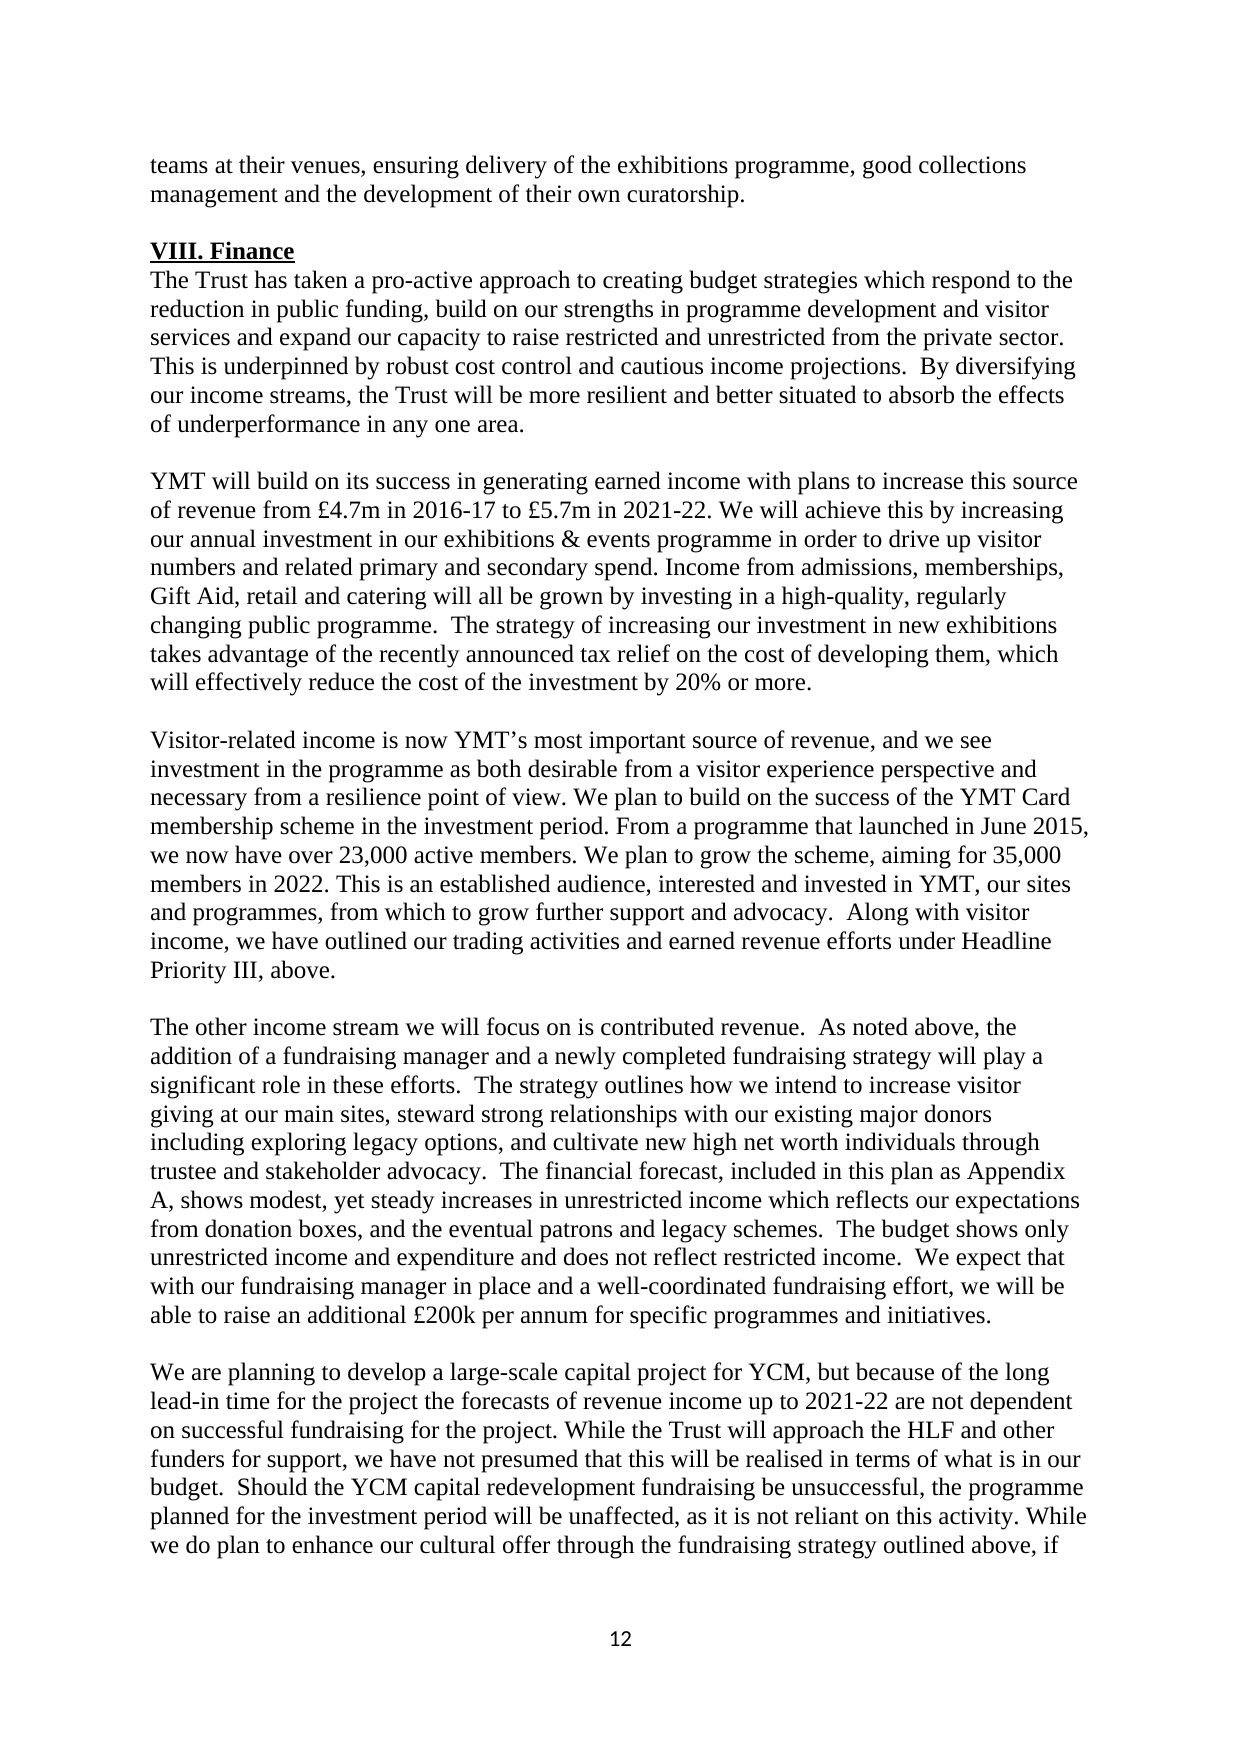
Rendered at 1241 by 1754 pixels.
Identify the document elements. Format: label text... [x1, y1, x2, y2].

text The other income stream we will focus on is contributed revenue. As noted above, the addition of a fundraising manager and a newly completed fundraising strategy will play a significant role in these efforts. The strategy outlines how we intend to increase visitor giving at our main sites, steward strong relationships with our existing major donors including exploring legacy options, and cultivate new high net worth individuals through trustee and stakeholder advocacy. The financial forecast, included in this plan as Appendix A, shows modest, yet steady increases in unrestricted income which reflects our expectations from donation boxes, and the eventual patrons and legacy schemes. The budget shows only unrestricted income and expenditure and does not reflect restricted income. We expect that with our fundraising manager in place and a well-coordinated fundraising effort, we will be able to raise an additional £200k per annum for specific programmes and initiatives. [150, 1012, 1090, 1329]
text YMT will build on its success in generating earned income with plans to increase this source of revenue from £4.7m in 2016-17 to £5.7m in 2021-22. We will achieve this by increasing our annual investment in our exhibitions & events programme in order to drive up visitor numbers and related primary and secondary spend. Income from admissions, memberships, Gift Aid, retail and catering will all be grown by investing in a high-quality, regularly changing public programme. The strategy of increasing our investment in new exhibitions takes advantage of the recently announced tax relief on the cost of developing them, which will effectively reduce the cost of the investment by 20% or more. [150, 466, 1090, 696]
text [150, 150, 1090, 207]
text Visitor-related income is now YMT’s most important source of revenue, and we see investment in the programme as both desirable from a visitor experience perspective and necessary from a resilience point of view. We plan to build on the success of the YMT Card membership scheme in the investment period. From a programme that launched in June 2015, we now have over 23,000 active members. We plan to grow the scheme, aiming for 35,000 members in 2022. This is an established audience, interested and invested in YMT, our sites and programmes, from which to grow further support and advocacy. Along with visitor income, we have outlined our trading activities and earned revenue efforts under Headline Priority III, above. [150, 725, 1090, 984]
text The Trust has taken a pro-active approach to creating budget strategies which respond to the reduction in public funding, build on our strengths in programme development and visitor services and expand our capacity to raise restricted and unrestricted from the private sector. This is underpinned by robust cost control and cautious income projections. By diversifying our income streams, the Trust will be more resilient and better situated to absorb the effects of underperformance in any one area. [150, 265, 1090, 437]
text VIII. Finance [150, 236, 1090, 265]
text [150, 1357, 1090, 1559]
